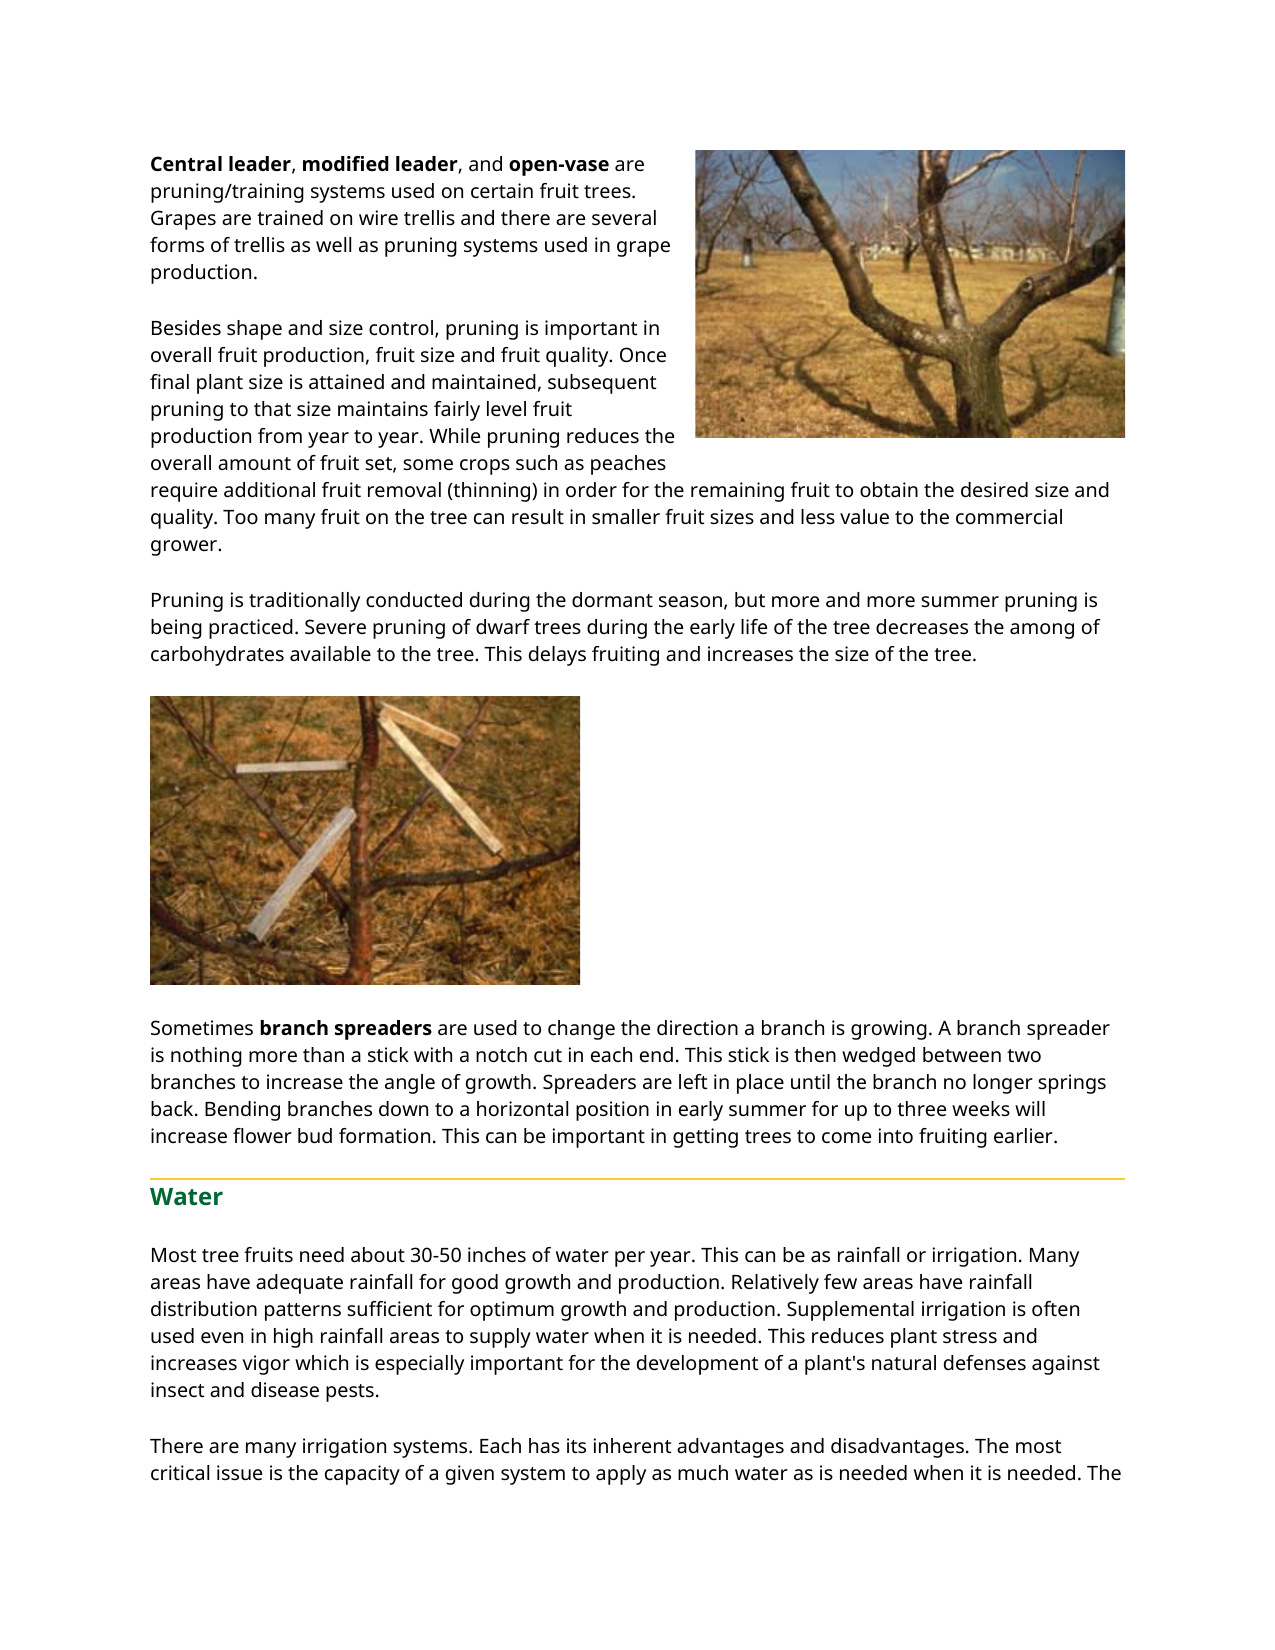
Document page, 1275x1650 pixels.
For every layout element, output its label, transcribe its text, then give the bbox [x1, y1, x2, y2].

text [150, 1432, 1125, 1486]
text Most tree fruits need about 30-50 inches of water per year. This can be as rainfall or irrigation. Many areas have adequate rainfall for good growth and production. Relatively few areas have rainfall distribution patterns sufficient for optimum growth and production. Supplemental irrigation is often used even in high rainfall areas to supply water when it is needed. This reduces plant stress and increases vigor which is especially important for the development of a plant's natural defenses against insect and disease pests. [150, 1241, 1125, 1403]
text Central leader, modified leader, and open-vase are pruning/training systems used on certain fruit trees. Grapes are trained on wire trellis and there are several forms of trellis as well as pruning systems used in grape production. [150, 150, 695, 285]
picture [695, 150, 1125, 438]
text Water [150, 1180, 1125, 1212]
text Sometimes branch spreaders are used to change the direction a branch is growing. A branch spreader is nothing more than a stick with a notch cut in each end. This stick is then wedged between two branches to increase the angle of growth. Spreaders are left in place until the branch no longer springs back. Bending branches down to a horizontal position in early summer for up to three weeks will increase flower bud formation. This can be important in getting trees to come into fruiting earlier. [150, 1014, 1125, 1149]
picture [150, 696, 580, 985]
text Pruning is traditionally conducted during the dormant season, but more and more summer pruning is being practiced. Severe pruning of dwarf trees during the early life of the tree decreases the among of carbohydrates available to the tree. This delays fruiting and increases the size of the tree. [150, 586, 1125, 667]
text Besides shape and size control, pruning is important in overall fruit production, fruit size and fruit quality. Once final plant size is attained and maintained, subsequent pruning to that size maintains fairly level fruit production from year to year. While pruning reduces the overall amount of fruit set, some crops such as peaches require additional fruit removal (thinning) in order for the remaining fruit to obtain the desired size and quality. Too many fruit on the tree can result in smaller fruit sizes and less value to the commercial grower. [150, 314, 1125, 557]
